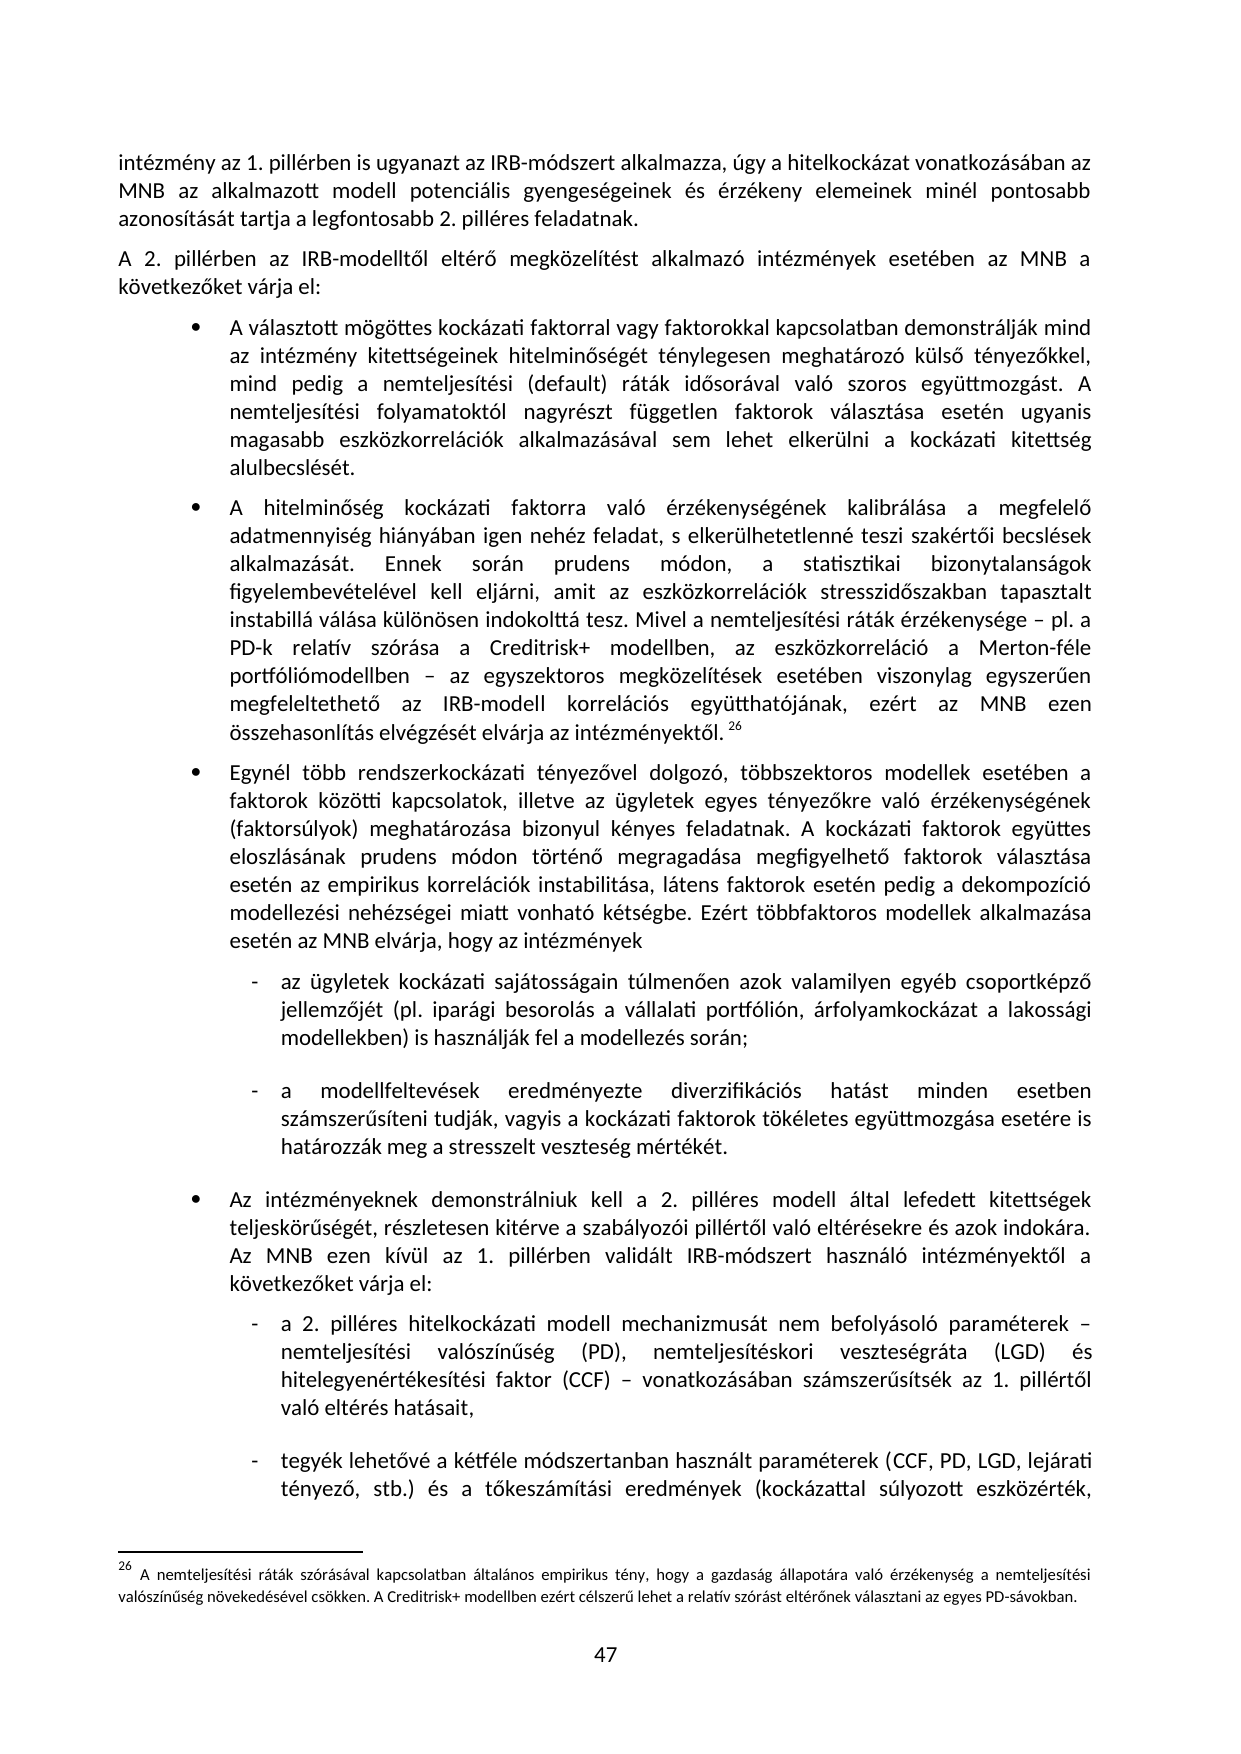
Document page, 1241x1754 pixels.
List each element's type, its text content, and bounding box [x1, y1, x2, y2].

text A 2. pillérben az IRB-modelltől eltérő megközelítést alkalmazó intézmények esetében az MNB a következőket várja el: [118, 244, 1093, 300]
list az ügyletek kockázati sajátosságain túlmenően azok valamilyen egyéb csoportképző jellemzőjét (pl. iparági besorolás a vállalati portfólión, árfolyamkockázat a lakossági modellekben) is használják fel a modellezés során; [251, 967, 1093, 1051]
list a 2. pilléres hitelkockázati modell mechanizmusát nem befolyásoló paraméterek – nemteljesítési valószínűség (PD), nemteljesítéskori veszteségráta (LGD) és hitelegyenértékesítési faktor (CCF) – vonatkozásában számszerűsítsék az 1. pillértől való eltérés hatásait, [251, 1309, 1093, 1422]
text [118, 148, 1093, 232]
text A választott mögöttes kockázati faktorral vagy faktorokkal kapcsolatban demonstrálják mind az intézmény kitettségeinek hitelminőségét ténylegesen meghatározó külső tényezőkkel, mind pedig a nemteljesítési (default) ráták idősorával való szoros együttmozgást. A nemteljesítési folyamatoktól nagyrészt független faktorok választása esetén ugyanis magasabb eszközkorrelációk alkalmazásával sem lehet elkerülni a kockázati kitettség alulbecslését. [192, 313, 1093, 481]
text Az intézményeknek demonstrálniuk kell a 2. pilléres modell által lefedett kitettségek teljeskörűségét, részletesen kitérve a szabályozói pillértől való eltérésekre és azok indokára. Az MNB ezen kívül az 1. pillérben validált IRB-módszert használó intézményektől a következőket várja el: [192, 1185, 1093, 1297]
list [251, 1447, 1093, 1503]
text Egynél több rendszerkockázati tényezővel dolgozó, többszektoros modellek esetében a faktorok közötti kapcsolatok, illetve az ügyletek egyes tényezőkre való érzékenységének (faktorsúlyok) meghatározása bizonyul kényes feladatnak. A kockázati faktorok együttes eloszlásának prudens módon történő megragadása megfigyelhető faktorok választása esetén az empirikus korrelációk instabilitása, látens faktorok esetén pedig a dekompozíció modellezési nehézségei miatt vonható kétségbe. Ezért többfaktoros modellek alkalmazása esetén az MNB elvárja, hogy az intézmények [192, 758, 1093, 954]
list a modellfeltevések eredményezte diverzifikációs hatást minden esetben számszerűsíteni tudják, vagyis a kockázati faktorok tökéletes együttmozgása esetére is határozzák meg a stresszelt veszteség mértékét. [251, 1076, 1093, 1160]
text A hitelminőség kockázati faktorra való érzékenységének kalibrálása a megfelelő adatmennyiség hiányában igen nehéz feladat, s elkerülhetetlenné teszi szakértői becslések alkalmazását. Ennek során prudens módon, a statisztikai bizonytalanságok figyelembevételével kell eljárni, amit az eszközkorrelációk stresszidőszakban tapasztalt instabillá válása különösen indokolttá tesz. Mivel a nemteljesítési ráták érzékenysége – pl. a PD-k relatív szórása a Creditrisk+ modellben, az eszközkorreláció a Merton-féle portfóliómodellben – az egyszektoros megközelítések esetében viszonylag egyszerűen megfeleltethető az IRB-modell korrelációs együtthatójának, ezért az MNB ezen összehasonlítás elvégzését elvárja az intézményektől. [192, 493, 1093, 746]
